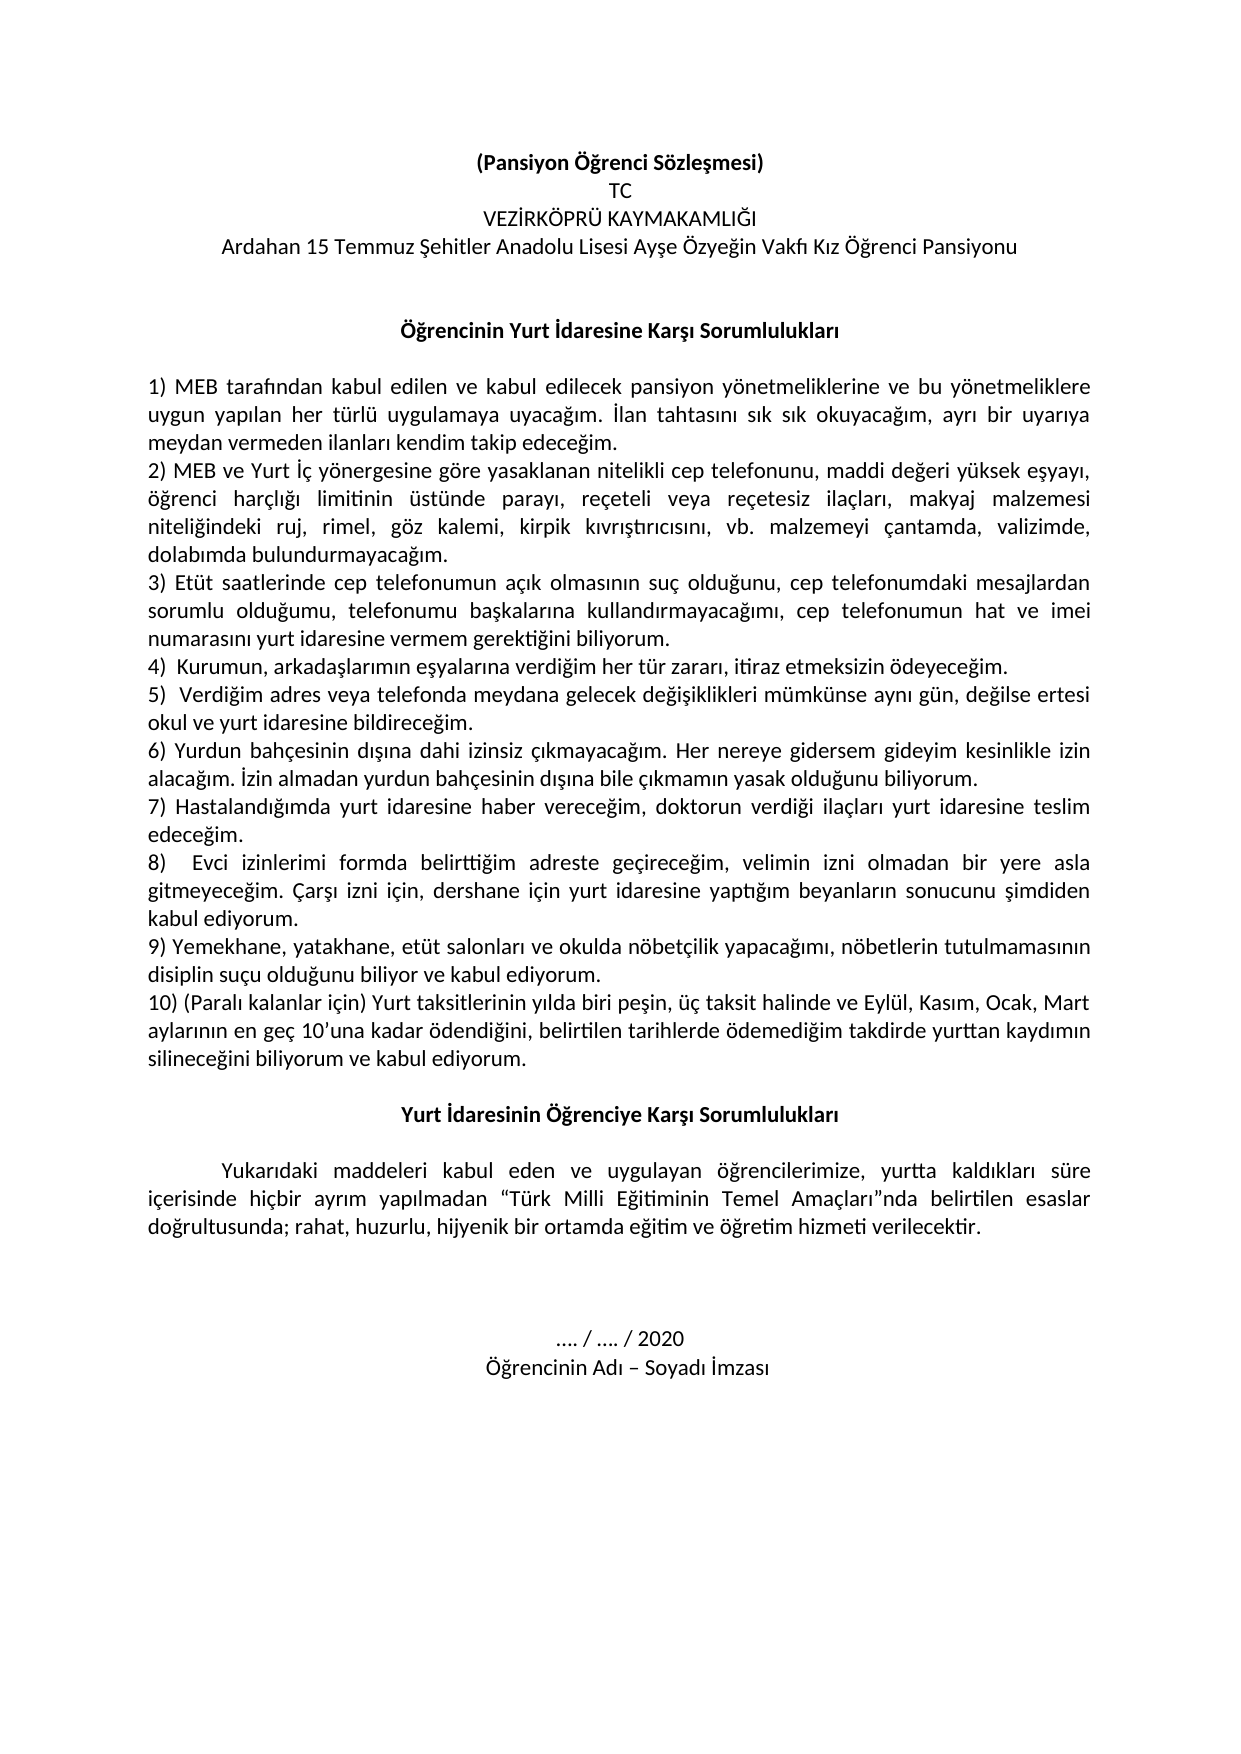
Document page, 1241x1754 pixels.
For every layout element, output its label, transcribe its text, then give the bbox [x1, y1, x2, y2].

text TC [148, 176, 1092, 204]
text 7) Hastalandığımda yurt idaresine haber vereceğim, doktorun verdiği ilaçları yurt idaresine teslim edeceğim. [148, 792, 1092, 848]
text 3) Etüt saatlerinde cep telefonumun açık olmasının suç olduğunu, cep telefonumdaki mesajlardan sorumlu olduğumu, telefonumu başkalarına kullandırmayacağımı, cep telefonumun hat ve imei numarasını yurt idaresine vermem gerektiğini biliyorum. [148, 568, 1092, 652]
text 10) (Paralı kalanlar için) Yurt taksitlerinin yılda biri peşin, üç taksit halinde ve Eylül, Kasım, Ocak, Mart aylarının en geç 10’una kadar ödendiğini, belirtilen tarihlerde ödemediğim takdirde yurttan kaydımın silineceğini biliyorum ve kabul ediyorum. [148, 988, 1092, 1072]
text (Pansiyon Öğrenci Sözleşmesi) [148, 148, 1092, 176]
text 8) Evci izinlerimi formda belirttiğim adreste geçireceğim, velimin izni olmadan bir yere asla gitmeyeceğim. Çarşı izni için, dershane için yurt idaresine yaptığım beyanların sonucunu şimdiden kabul ediyorum. [148, 848, 1092, 932]
text Öğrencinin Adı – Soyadı İmzası [148, 1353, 1092, 1381]
text 2) MEB ve Yurt İç yönergesine göre yasaklanan nitelikli cep telefonunu, maddi değeri yüksek eşyayı, öğrenci harçlığı limitinin üstünde parayı, reçeteli veya reçetesiz ilaçları, makyaj malzemesi niteliğindeki ruj, rimel, göz kalemi, kirpik kıvrıştırıcısını, vb. malzemeyi çantamda, valizimde, dolabımda bulundurmayacağım. [148, 456, 1092, 568]
text 9) Yemekhane, yatakhane, etüt salonları ve okulda nöbetçilik yapacağımı, nöbetlerin tutulmamasının disiplin suçu olduğunu biliyor ve kabul ediyorum. [148, 932, 1092, 988]
text …. / …. / 2020 [148, 1324, 1092, 1353]
text Ardahan 15 Temmuz Şehitler Anadolu Lisesi Ayşe Özyeğin Vakfı Kız Öğrenci Pansiyonu [148, 232, 1092, 260]
text 6) Yurdun bahçesinin dışına dahi izinsiz çıkmayacağım. Her nereye gidersem gideyim kesinlikle izin alacağım. İzin almadan yurdun bahçesinin dışına bile çıkmamın yasak olduğunu biliyorum. [148, 736, 1092, 792]
text Yurt İdaresinin Öğrenciye Karşı Sorumlulukları [148, 1100, 1092, 1128]
text Öğrencinin Yurt İdaresine Karşı Sorumlulukları [148, 316, 1092, 344]
text 1) MEB tarafından kabul edilen ve kabul edilecek pansiyon yönetmeliklerine ve bu yönetmeliklere uygun yapılan her türlü uygulamaya uyacağım. İlan tahtasını sık sık okuyacağım, ayrı bir uyarıya meydan vermeden ilanları kendim takip edeceğim. [148, 372, 1092, 456]
text Yukarıdaki maddeleri kabul eden ve uygulayan öğrencilerimize, yurtta kaldıkları süre içerisinde hiçbir ayrım yapılmadan “Türk Milli Eğitiminin Temel Amaçları”nda belirtilen esaslar doğrultusunda; rahat, huzurlu, hijyenik bir ortamda eğitim ve öğretim hizmeti verilecektir. [148, 1156, 1092, 1241]
text VEZİRKÖPRÜ KAYMAKAMLIĞI [148, 204, 1092, 232]
text 5) Verdiğim adres veya telefonda meydana gelecek değişiklikleri mümkünse aynı gün, değilse ertesi okul ve yurt idaresine bildireceğim. [148, 680, 1092, 736]
text 4) Kurumun, arkadaşlarımın eşyalarına verdiğim her tür zararı, itiraz etmeksizin ödeyeceğim. [148, 652, 1092, 680]
